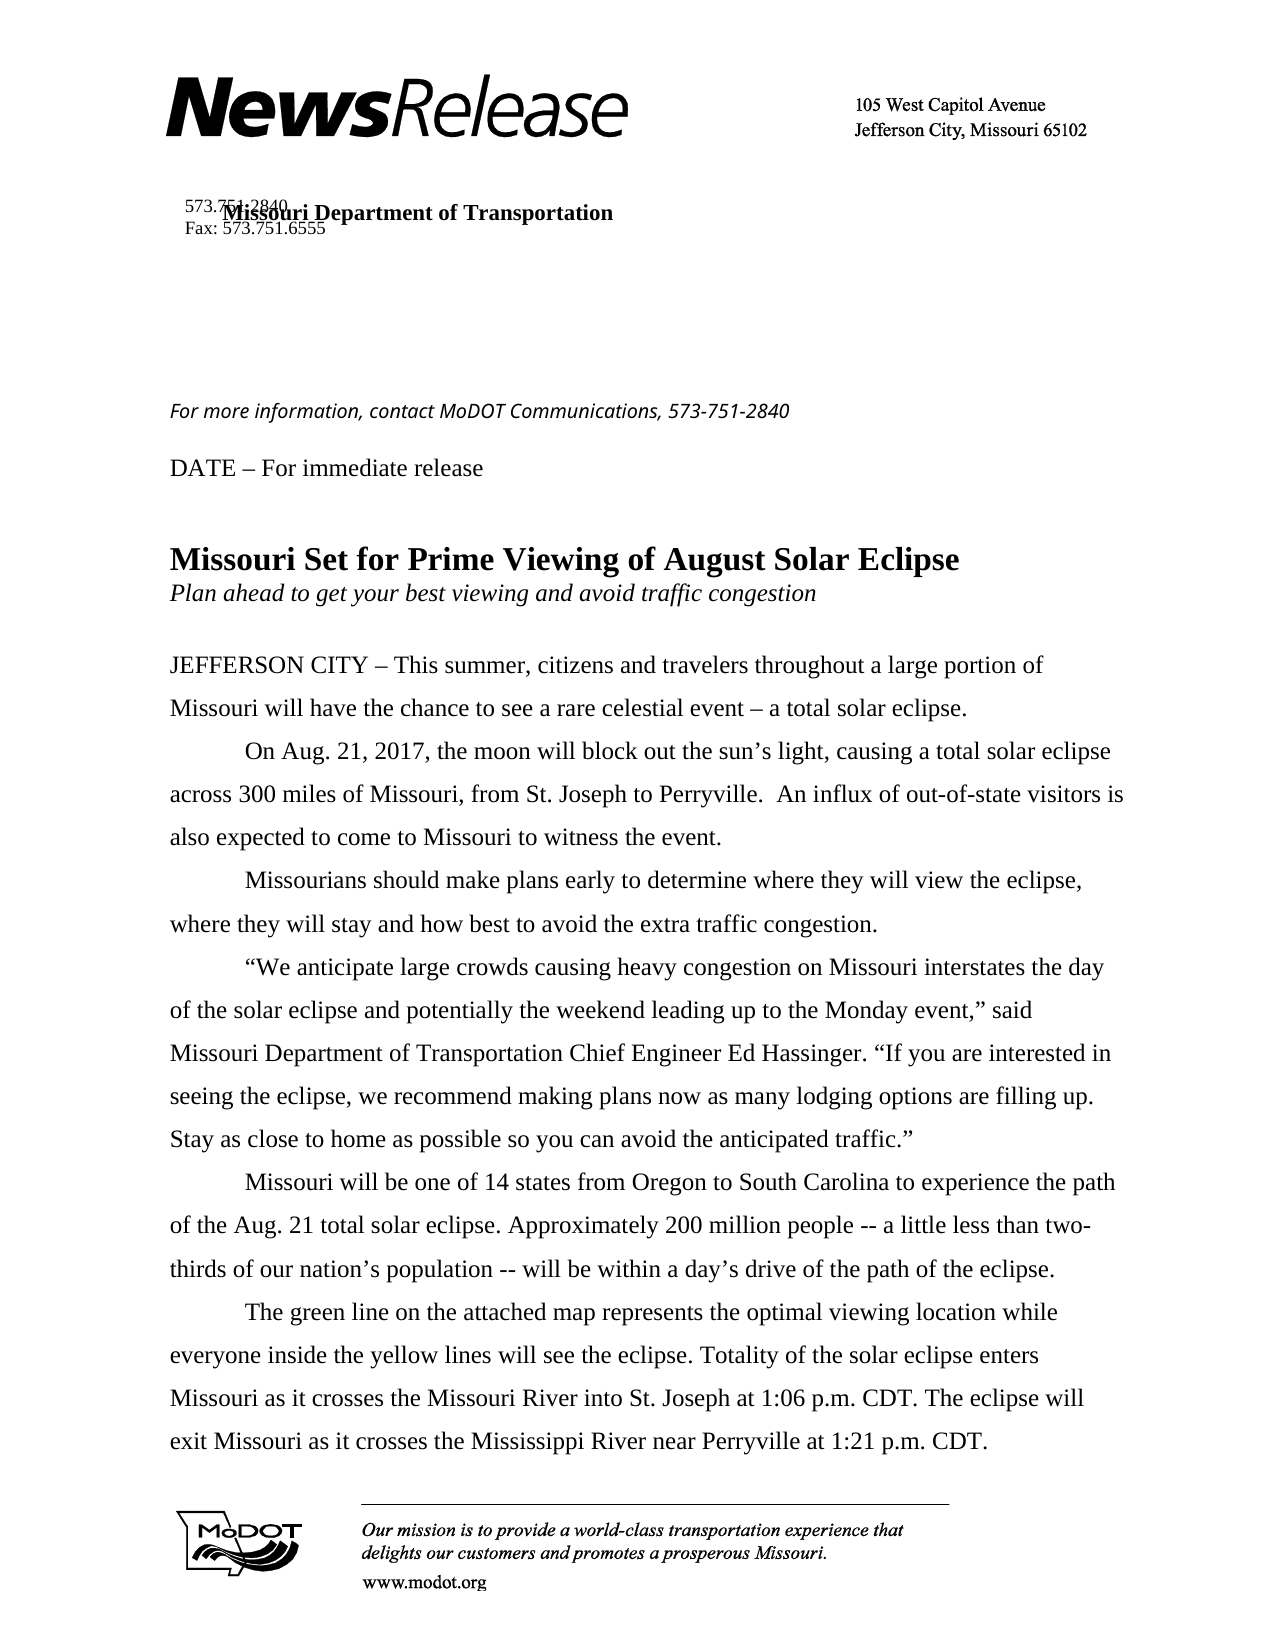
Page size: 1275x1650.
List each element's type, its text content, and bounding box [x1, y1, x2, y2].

text “We anticipate large crowds causing heavy congestion on Missouri interstates the day of the solar eclipse and potentially the weekend leading up to the Monday event,” said Missouri Department of Transportation Chief Engineer Ed Hassinger. “If you are interested in seeing the eclipse, we recommend making plans now as many lodging options are filling up. Stay as close to home as possible so you can avoid the anticipated traffic.” [169, 952, 1125, 1153]
text For more information, contact MoDOT Communications, 573-751-2840 [169, 398, 1126, 425]
text DATE – For immediate release [169, 453, 787, 482]
text Missourians should make plans early to determine where they will view the eclipse, where they will stay and how best to avoid the extra traffic congestion. [169, 866, 1125, 937]
text Missouri will be one of 14 states from Oregon to South Carolina to experience the path of the Aug. 21 total solar eclipse. Approximately 200 million people -- a little less than two-thirds of our nation’s population -- will be within a day’s drive of the path of the eclipse. [169, 1167, 1125, 1282]
text Missouri Set for Prime Viewing of August Solar Eclipse [169, 540, 1125, 578]
text On Aug. 21, 2017, the moon will block out the sun’s light, causing a total solar eclipse across 300 miles of Missouri, from St. Joseph to Perryville. An influx of out-of-state visitors is also expected to come to Missouri to witness the event. [169, 736, 1125, 851]
text Plan ahead to get your best viewing and avoid traffic congestion [169, 578, 1125, 607]
text JEFFERSON CITY – This summer, citizens and travelers throughout a large portion of Missouri will have the chance to see a rare celestial event – a total solar eclipse. [169, 650, 1125, 722]
text The green line on the attached map represents the optimal viewing location while everyone inside the yellow lines will see the eclipse. Totality of the solar eclipse enters Missouri as it crosses the Missouri River into St. Joseph at 1:06 p.m. CDT. The eclipse will exit Missouri as it crosses the Mississippi River near Perryville at 1:21 p.m. CDT. [169, 1297, 1125, 1455]
